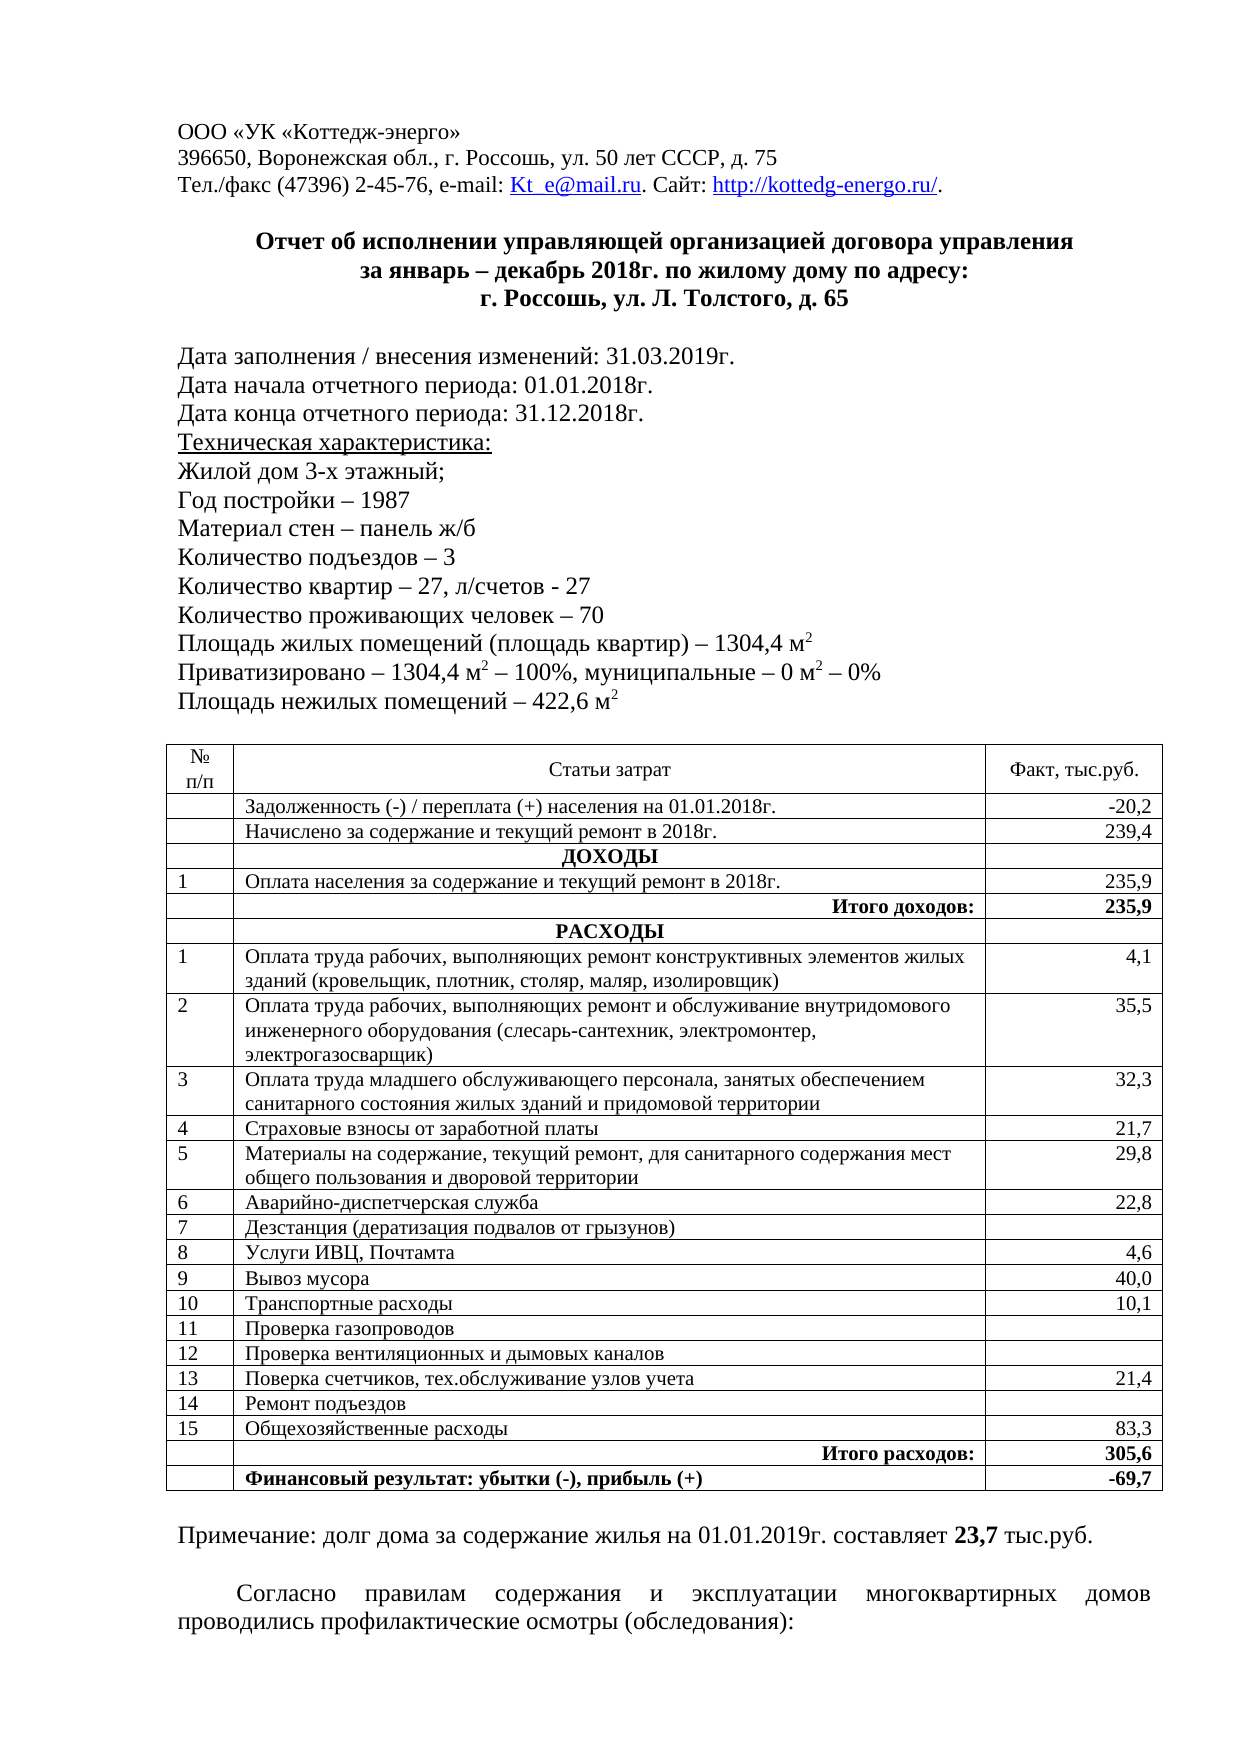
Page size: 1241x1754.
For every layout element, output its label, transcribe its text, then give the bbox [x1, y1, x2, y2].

table_header № п/п [167, 745, 233, 793]
table_cell [986, 1316, 1162, 1340]
text Отчет об исполнении управляющей организацией договора управления [177, 226, 1152, 255]
table_cell 13 [167, 1366, 233, 1390]
table_cell 14 [167, 1391, 233, 1415]
table_cell Оплата труда рабочих, выполняющих ремонт и обслуживание внутридомового инженерного оборудования (слесарь-сантехник, электромонтер, электрогазосварщик) [234, 994, 985, 1066]
table_cell ДОХОДЫ [234, 844, 985, 868]
table_cell Услуги ИВЦ, Почтамта [234, 1240, 985, 1264]
table_cell Транспортные расходы [234, 1291, 985, 1314]
table_cell Оплата труда рабочих, выполняющих ремонт конструктивных элементов жилых зданий (кровельщик, плотник, столяр, маляр, изолировщик) [234, 944, 985, 992]
text Дата заполнения / внесения изменений: 31.03.2019г. [177, 341, 1152, 370]
table_cell Финансовый результат: убытки (-), прибыль (+) [234, 1466, 985, 1490]
table_cell 8 [167, 1240, 233, 1264]
table_cell 83,3 [986, 1416, 1162, 1440]
table_cell 4,1 [986, 944, 1162, 992]
table_cell [986, 844, 1162, 868]
table_cell 3 [167, 1067, 233, 1115]
table_cell Начислено за содержание и текущий ремонт в 2018г. [234, 819, 985, 843]
table_cell [167, 894, 233, 918]
text Тел./факс (47396) 2-45-76, e-mail: Kt_e@mail.ru. Сайт: http://kottedg-energo.ru/. [177, 171, 1152, 197]
table_cell Оплата населения за содержание и текущий ремонт в 2018г. [234, 869, 985, 893]
table_cell Проверка вентиляционных и дымовых каналов [234, 1341, 985, 1365]
text Площадь жилых помещений (площадь квартир) – 1304,4 м2 [177, 628, 1152, 657]
table_cell Страховые взносы от заработной платы [234, 1116, 985, 1140]
text Жилой дом 3-х этажный; [177, 456, 1152, 485]
table_cell -69,7 [986, 1466, 1162, 1490]
text Дата начала отчетного периода: 01.01.2018г. [177, 370, 1152, 398]
table_cell Дезстанция (дератизация подвалов от грызунов) [234, 1215, 985, 1239]
table_cell 40,0 [986, 1265, 1162, 1289]
table_cell Вывоз мусора [234, 1265, 985, 1289]
text за январь – декабрь 2018г. по жилому дому по адресу: [177, 255, 1152, 283]
table_cell 1 [167, 869, 233, 893]
table_cell 22,8 [986, 1190, 1162, 1214]
table_cell [167, 819, 233, 843]
text Примечание: долг дома за содержание жилья на 01.01.2019г. составляет 23,7 тыс.руб. [177, 1520, 1152, 1549]
table_cell РАСХОДЫ [234, 919, 985, 943]
text ООО «УК «Коттедж-энерго» [177, 118, 1152, 144]
text Согласно правилам содержания и эксплуатации многоквартирных домов проводились профилактические осмотры (обследования): [177, 1578, 1152, 1635]
table_cell 5 [167, 1141, 233, 1189]
table_cell 21,7 [986, 1116, 1162, 1140]
text Материал стен – панель ж/б [177, 513, 1152, 542]
table_cell Оплата труда младшего обслуживающего персонала, занятых обеспечением санитарного состояния жилых зданий и придомовой территории [234, 1067, 985, 1115]
table_cell [167, 1441, 233, 1465]
table_cell 305,6 [986, 1441, 1162, 1465]
table_cell Аварийно-диспетчерская служба [234, 1190, 985, 1214]
text Количество проживающих человек – 70 [177, 600, 1152, 628]
table_cell Ремонт подъездов [234, 1391, 985, 1415]
table_cell [167, 919, 233, 943]
table_cell Проверка газопроводов [234, 1316, 985, 1340]
text Площадь нежилых помещений – 422,6 м2 [177, 686, 1152, 715]
table_cell Общехозяйственные расходы [234, 1416, 985, 1440]
table_cell [167, 794, 233, 818]
table_cell 235,9 [986, 894, 1162, 918]
text Техническая характеристика: [177, 427, 1152, 456]
table_cell [167, 1466, 233, 1490]
table_cell 29,8 [986, 1141, 1162, 1189]
table_cell Задолженность (-) / переплата (+) населения на 01.01.2018г. [234, 794, 985, 818]
table_cell 12 [167, 1341, 233, 1365]
table_cell [986, 919, 1162, 943]
text г. Россошь, ул. Л. Толстого, д. 65 [177, 283, 1152, 312]
table_cell 9 [167, 1265, 233, 1289]
table_cell 32,3 [986, 1067, 1162, 1115]
table_cell 1 [167, 944, 233, 992]
table_cell 4 [167, 1116, 233, 1140]
text Количество подъездов – 3 [177, 542, 1152, 571]
table_cell 11 [167, 1316, 233, 1340]
table_cell 35,5 [986, 994, 1162, 1066]
text Дата конца отчетного периода: 31.12.2018г. [177, 398, 1152, 427]
text Количество квартир – 27, л/счетов - 27 [177, 571, 1152, 600]
table_cell [986, 1341, 1162, 1365]
table_cell [986, 1391, 1162, 1415]
table_cell 239,4 [986, 819, 1162, 843]
text Приватизировано – 1304,4 м2 – 100%, муниципальные – 0 м2 – 0% [177, 657, 1152, 686]
text 396650, Воронежская обл., г. Россошь, ул. 50 лет СССР, д. 75 [177, 144, 1152, 171]
table_header Статьи затрат [234, 745, 985, 793]
table_cell 21,4 [986, 1366, 1162, 1390]
table_cell [986, 1215, 1162, 1239]
table_cell 10,1 [986, 1291, 1162, 1314]
table_cell -20,2 [986, 794, 1162, 818]
table_cell Поверка счетчиков, тех.обслуживание узлов учета [234, 1366, 985, 1390]
table_cell 15 [167, 1416, 233, 1440]
table_cell 2 [167, 994, 233, 1066]
table_header Факт, тыс.руб. [986, 745, 1162, 793]
table_cell 235,9 [986, 869, 1162, 893]
table_cell 4,6 [986, 1240, 1162, 1264]
table_cell Итого доходов: [234, 894, 985, 918]
table_cell 10 [167, 1291, 233, 1314]
table_cell Материалы на содержание, текущий ремонт, для санитарного содержания мест общего пользования и дворовой территории [234, 1141, 985, 1189]
table_cell 6 [167, 1190, 233, 1214]
table_cell Итого расходов: [234, 1441, 985, 1465]
text Год постройки – 1987 [177, 485, 1152, 513]
table_cell [167, 844, 233, 868]
table_cell 7 [167, 1215, 233, 1239]
